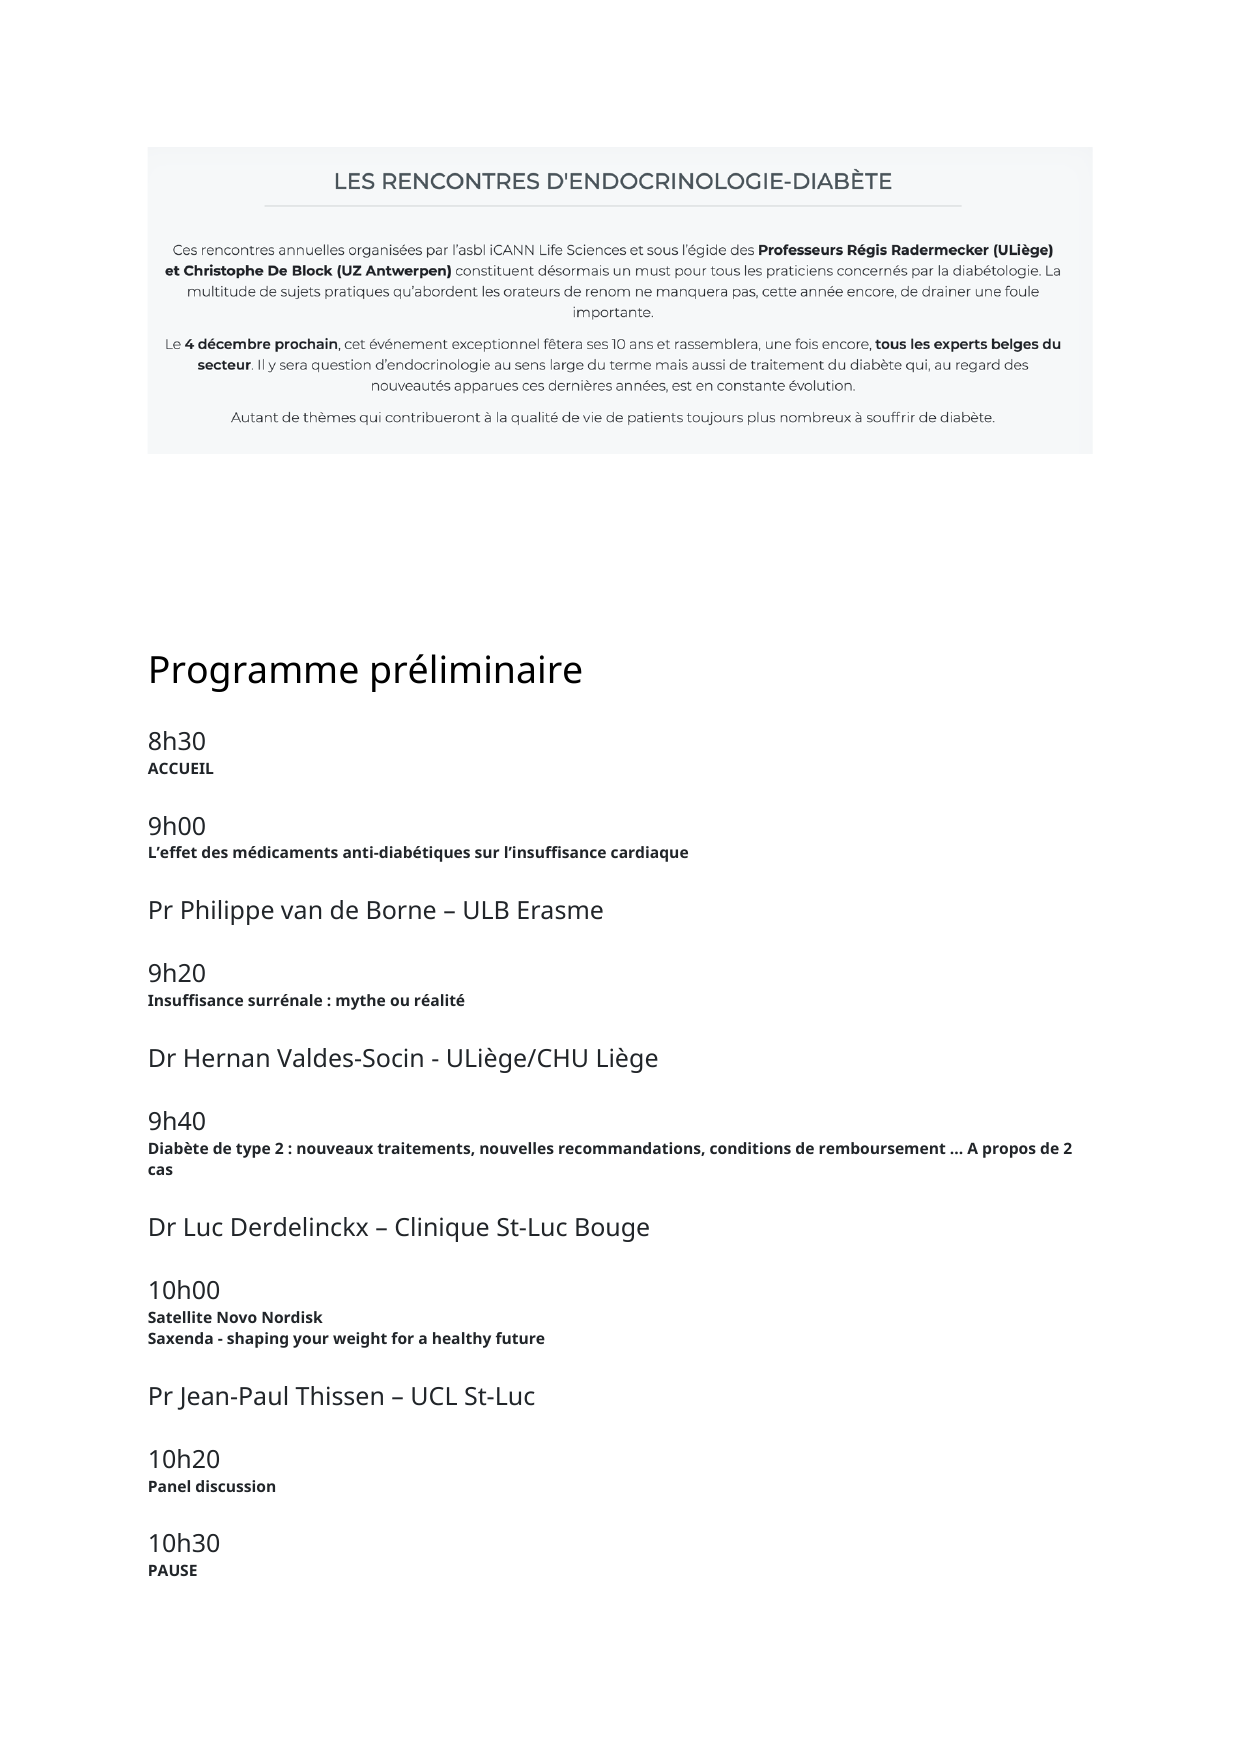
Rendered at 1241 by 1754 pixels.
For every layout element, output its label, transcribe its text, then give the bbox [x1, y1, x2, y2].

text Diabète de type 2 : nouveaux traitements, nouvelles recommandations, conditions de remboursement ... A propos de 2 cas [148, 1138, 1093, 1180]
text 10h20 [148, 1441, 1093, 1476]
text Pr Jean-Paul Thissen – UCL St-Luc [148, 1378, 1093, 1412]
text Pr Philippe van de Borne – ULB Erasme [148, 893, 1093, 927]
text Satellite Novo Nordisk Saxenda - shaping your weight for a healthy future [148, 1307, 1093, 1349]
text Insuffisance surrénale : mythe ou réalité [148, 990, 1093, 1011]
text Programme préliminaire [148, 643, 1093, 694]
text 8h30 [148, 724, 1093, 758]
picture [147, 147, 1093, 454]
text PAUSE [148, 1560, 1093, 1581]
text 9h40 [148, 1103, 1093, 1138]
text 10h30 [148, 1526, 1093, 1560]
text 9h20 [148, 956, 1093, 990]
text 9h00 [148, 808, 1093, 842]
text L’effet des médicaments anti-diabétiques sur l’insuffisance cardiaque [148, 842, 1093, 863]
text Dr Hernan Valdes-Socin - ULiège/CHU Liège [148, 1040, 1093, 1074]
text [148, 1209, 1093, 1243]
text 10h00 [148, 1272, 1093, 1307]
text Panel discussion [148, 1476, 1093, 1497]
text ACCUEIL [148, 758, 1093, 779]
